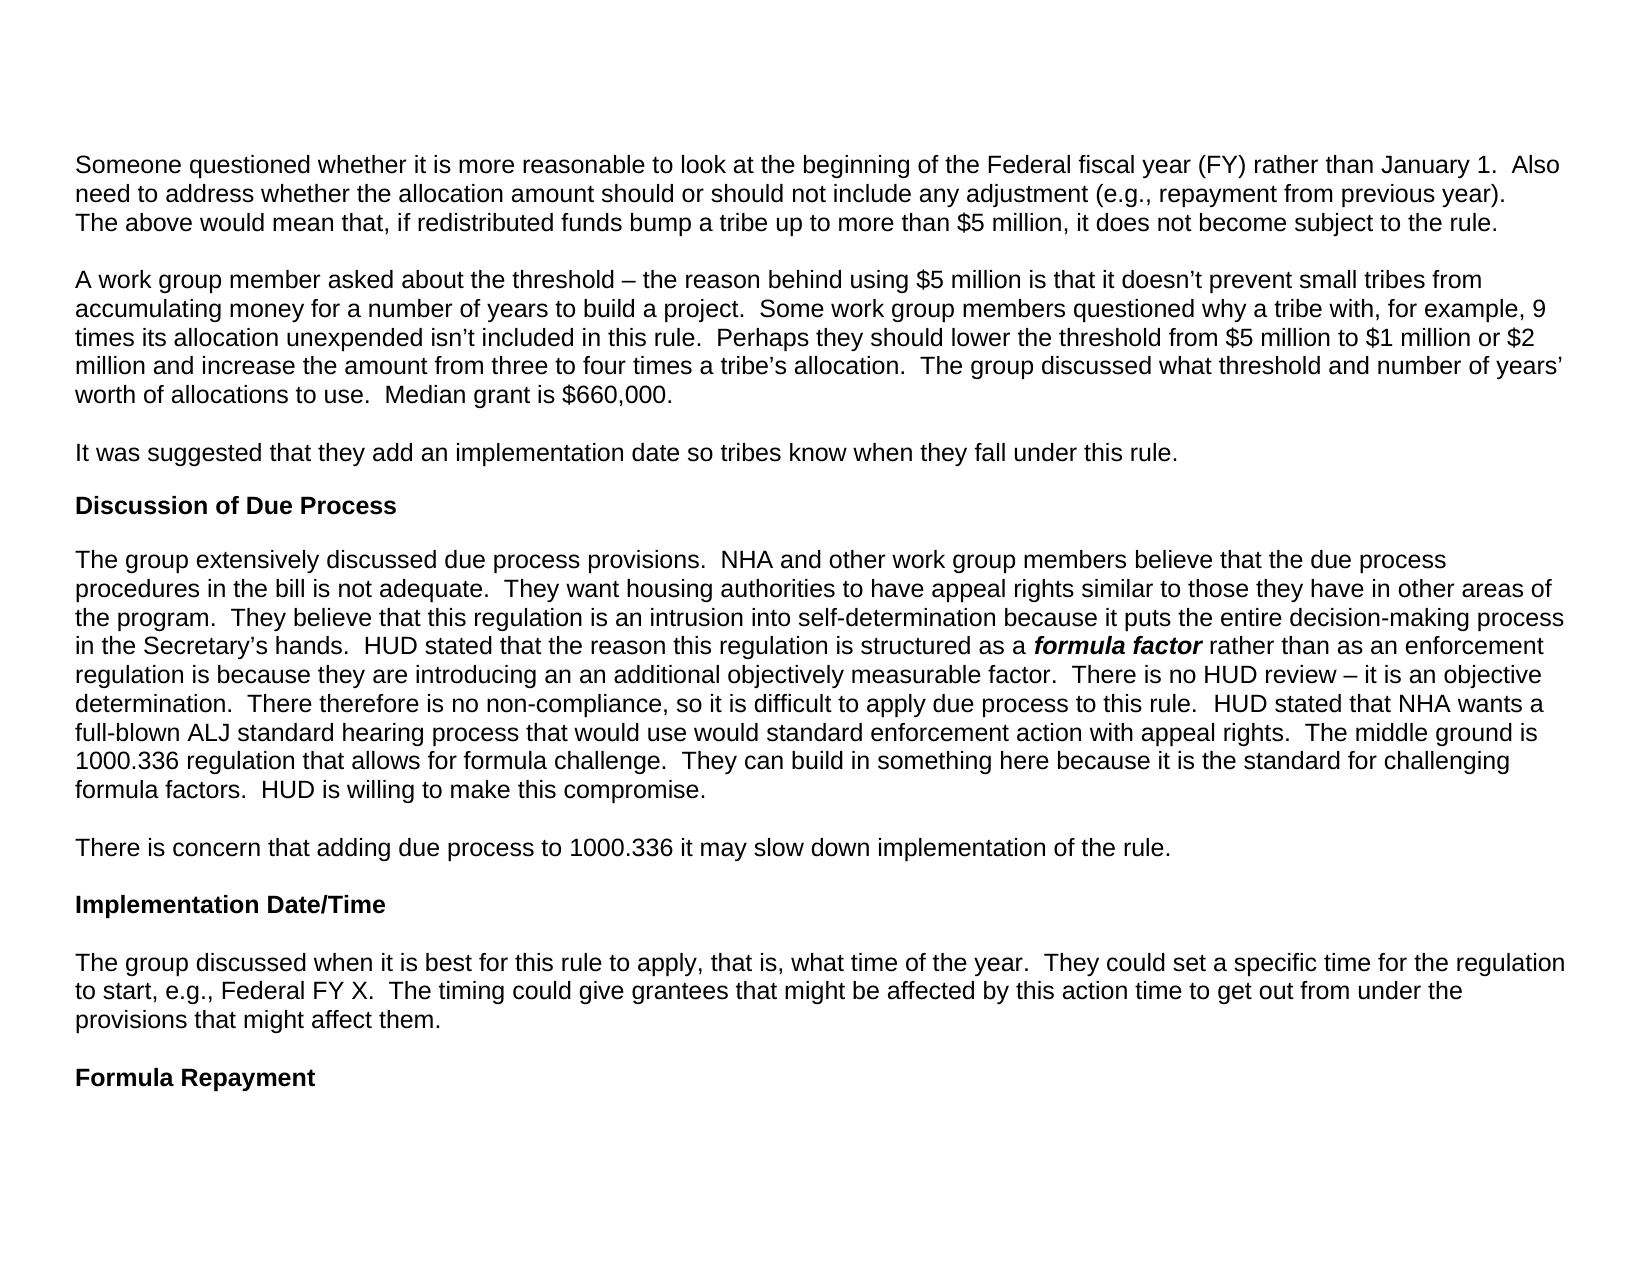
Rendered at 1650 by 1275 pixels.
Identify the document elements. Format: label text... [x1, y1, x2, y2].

text A work group member asked about the threshold – the reason behind using $5 million is that it doesn’t prevent small tribes from accumulating money for a number of years to build a project. Some work group members questioned why a tribe with, for example, 9 times its allocation unexpended isn’t included in this rule. Perhaps they should lower the threshold from $5 million to $1 million or $2 million and increase the amount from three to four times a tribe’s allocation. The group discussed what threshold and number of years’ worth of allocations to use. Median grant is $660,000. [75, 265, 1575, 409]
text The group discussed when it is best for this rule to apply, that is, what time of the year. They could set a specific time for the regulation to start, e.g., Federal FY X. The timing could give grantees that might be affected by this action time to get out from under the provisions that might affect them. [75, 947, 1575, 1034]
subtitle The group extensively discussed due process provisions. NHA and other work group members believe that the due process procedures in the bill is not adequate. They want housing authorities to have appeal rights similar to those they have in other areas of the program. They believe that this regulation is an intrusion into self-determination because it puts the entire decision-making process in the Secretary’s hands. HUD stated that the reason this regulation is structured as a formula factor rather than as an enforcement regulation is because they are introducing an an additional objectively measurable factor. There is no HUD review – it is an objective determination. There therefore is no non-compliance, so it is difficult to apply due process to this rule. HUD stated that NHA wants a full-blown ALJ standard hearing process that would use would standard enforcement action with appeal rights. The middle ground is 1000.336 regulation that allows for formula challenge. They can build in something here because it is the standard for challenging formula factors. HUD is willing to make this compromise. [75, 545, 1575, 804]
text There is concern that adding due process to 1000.336 it may slow down implementation of the rule. [75, 832, 1575, 861]
text Implementation Date/Time [75, 890, 1575, 919]
text Formula Repayment [75, 1062, 1575, 1091]
subtitle Discussion of Due Process [75, 491, 1575, 520]
text Someone questioned whether it is more reasonable to look at the beginning of the Federal fiscal year (FY) rather than January 1. Also need to address whether the allocation amount should or should not include any adjustment (e.g., repayment from previous year). [75, 150, 1575, 207]
text The above would mean that, if redistributed funds bump a tribe up to more than $5 million, it does not become subject to the rule. [75, 207, 1575, 236]
text It was suggested that they add an implementation date so tribes know when they fall under this rule. [75, 437, 1575, 466]
